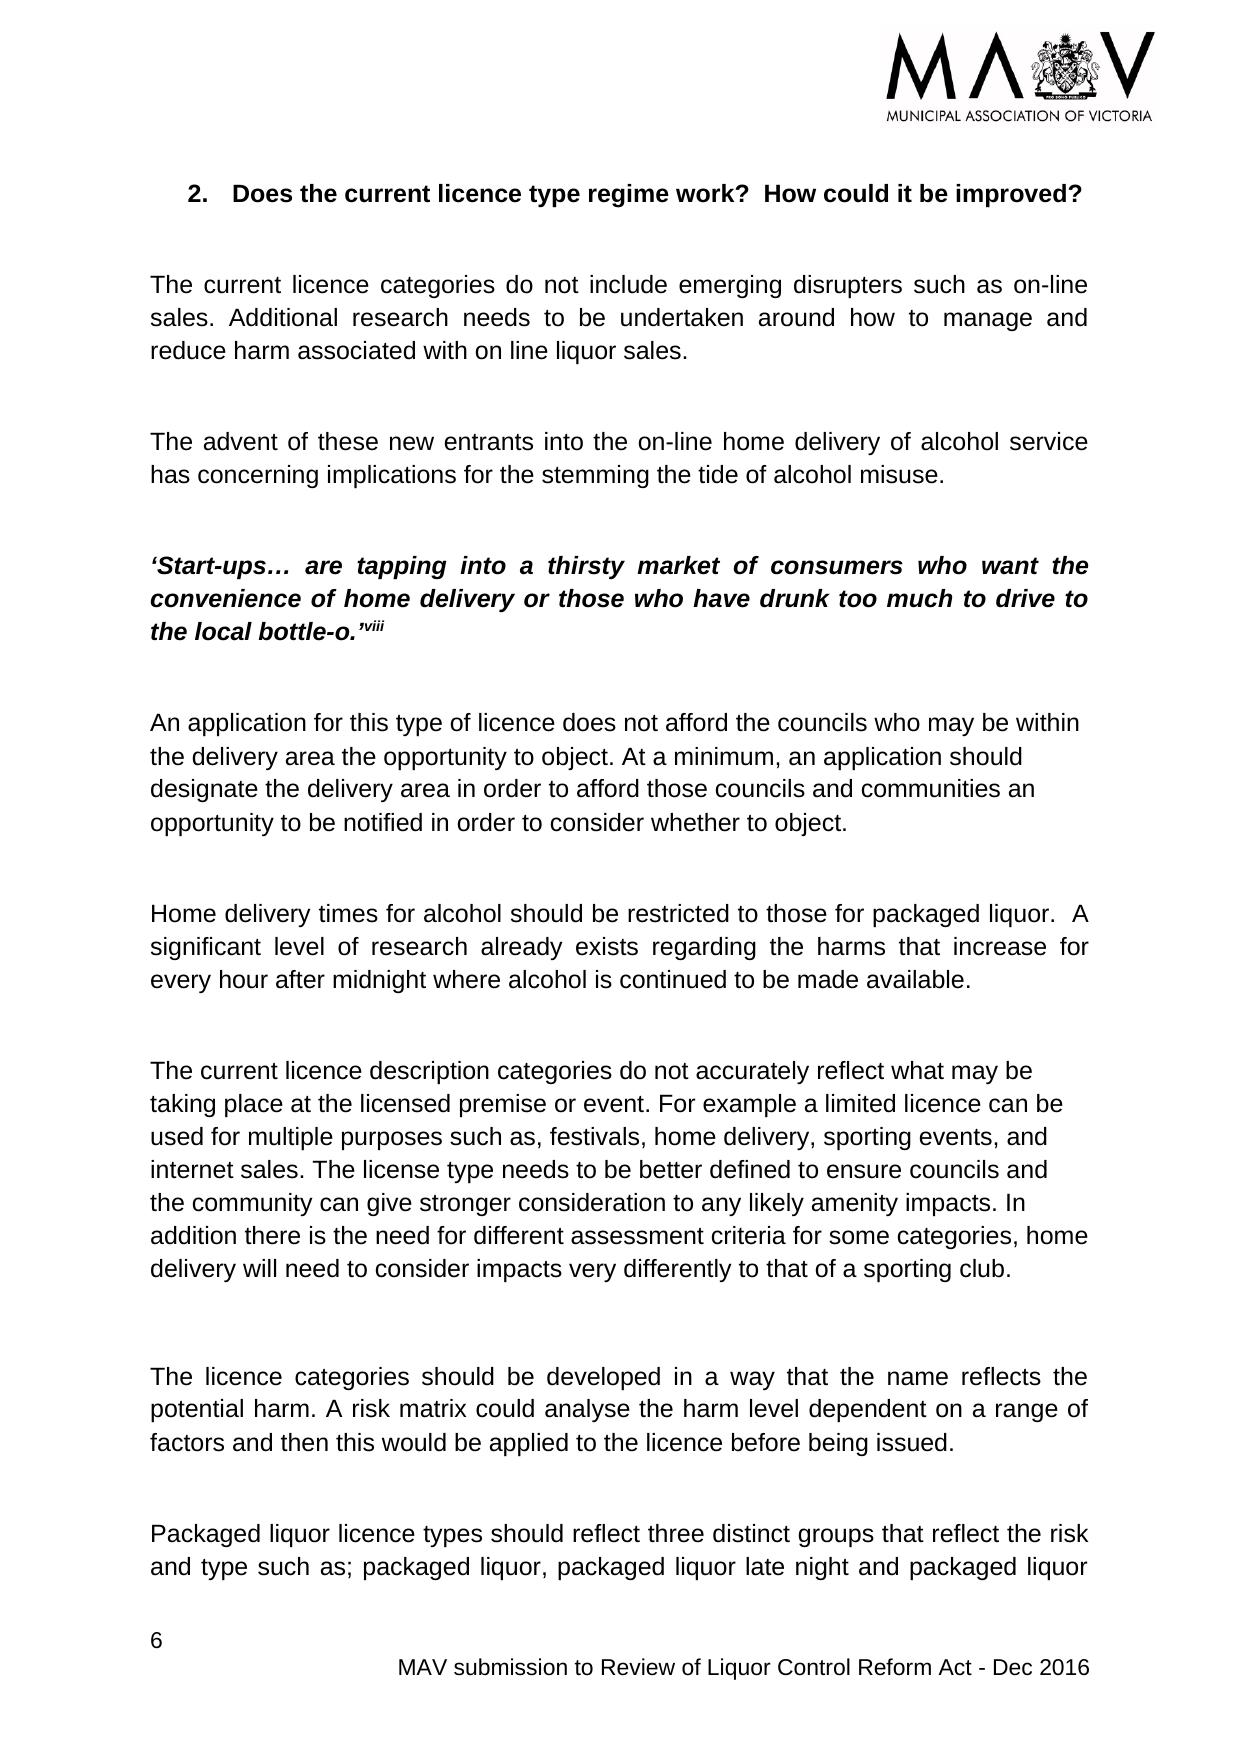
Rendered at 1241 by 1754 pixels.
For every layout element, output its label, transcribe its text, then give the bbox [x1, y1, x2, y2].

text Home delivery times for alcohol should be restricted to those for packaged liquor. A significant level of research already exists regarding the harms that increase for every hour after midnight where alcohol is continued to be made available. [150, 898, 1090, 993]
text The licence categories should be developed in a way that the name reflects the potential harm. A risk matrix could analyse the harm level dependent on a range of factors and then this would be applied to the licence before being issued. [150, 1361, 1090, 1456]
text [150, 1518, 1090, 1580]
text The current licence categories do not include emerging disrupters such as on-line sales. Additional research needs to be undertaken around how to manage and reduce harm associated with on line liquor sales. [150, 270, 1090, 365]
text ‘Start-ups… are tapping into a thirsty market of consumers who want the convenience of home delivery or those who have drunk too much to drive to the local bottle-o.’ [150, 551, 1090, 646]
picture [882, 24, 1159, 128]
text An application for this type of licence does not afford the councils who may be within the delivery area the opportunity to object. At a minimum, an application should designate the delivery area in order to afford those councils and communities an opportunity to be notified in order to consider whether to object. [150, 708, 1090, 836]
text The advent of these new entrants into the on-line home delivery of alcohol service has concerning implications for the stemming the tide of alcohol misuse. [150, 427, 1090, 489]
subtitle Does the current licence type regime work? How could it be improved? [187, 179, 1090, 208]
text The current licence description categories do not accurately reflect what may be taking place at the licensed premise or event. For example a limited licence can be used for multiple purposes such as, festivals, home delivery, sporting events, and internet sales. The license type needs to be better defined to ensure councils and the community can give stronger consideration to any likely amenity impacts. In addition there is the need for different assessment criteria for some categories, home delivery will need to consider impacts very differently to that of a sporting club. [150, 1056, 1090, 1282]
